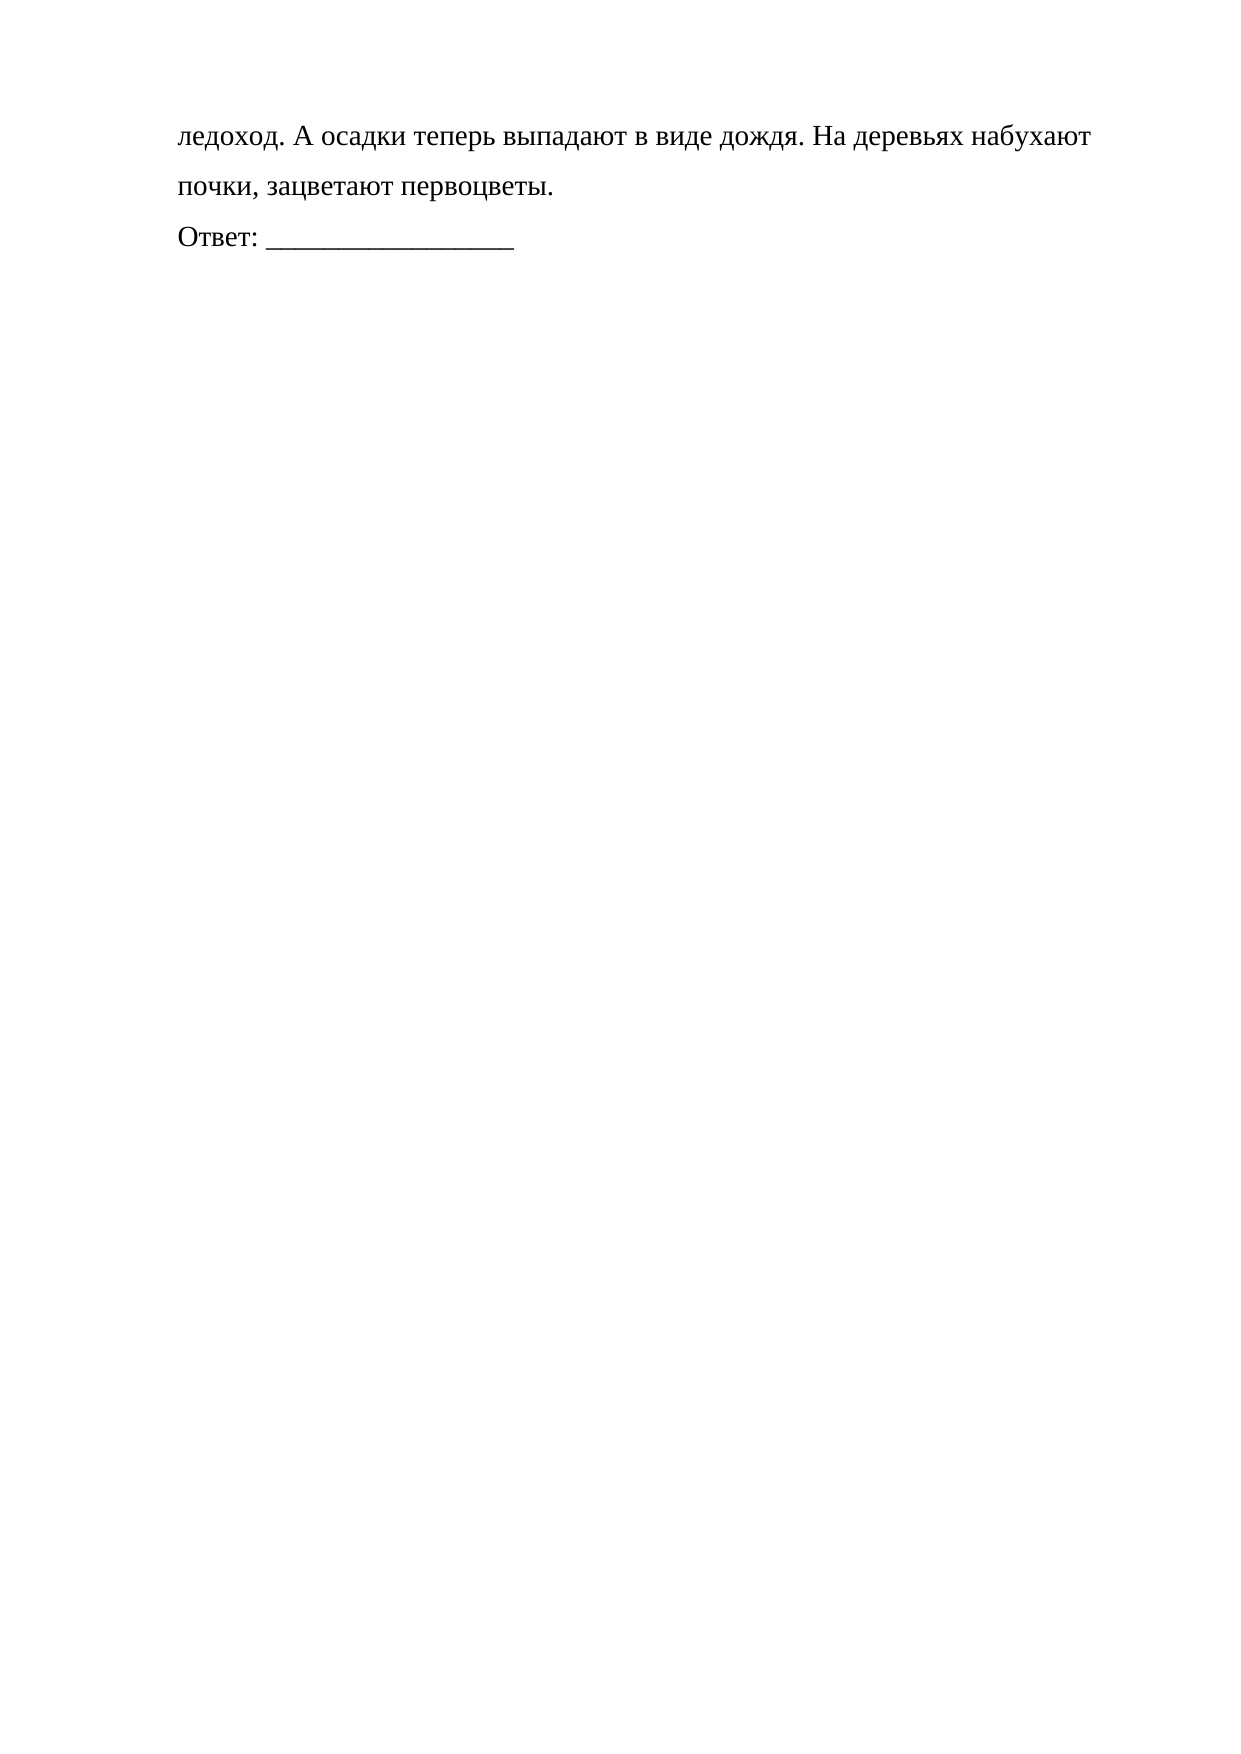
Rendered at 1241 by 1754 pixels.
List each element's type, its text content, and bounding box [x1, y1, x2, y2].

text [177, 118, 1152, 202]
text Ответ: _________________ [177, 219, 1152, 252]
